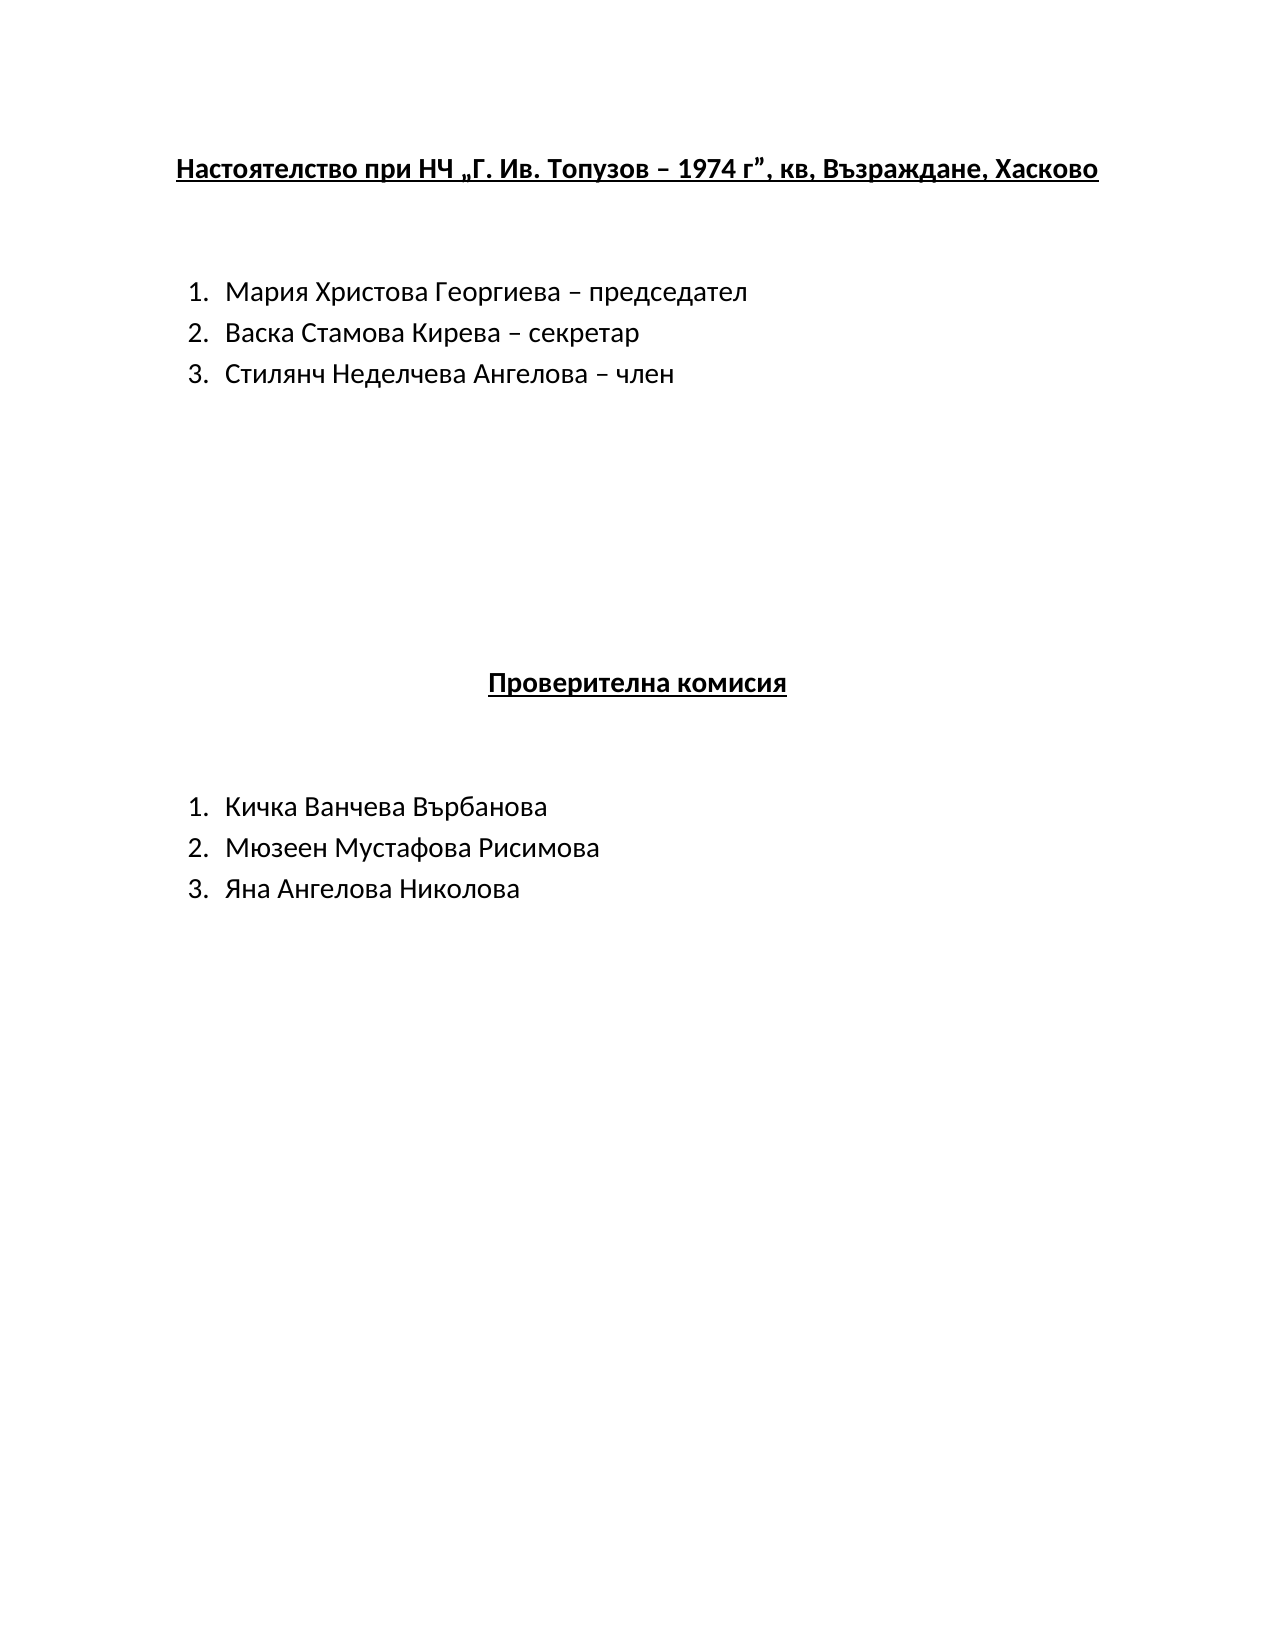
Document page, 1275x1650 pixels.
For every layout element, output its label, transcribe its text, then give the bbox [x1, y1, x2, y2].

list Кичка Ванчева Върбанова [187, 788, 1125, 823]
list Мюзеен Мустафова Рисимова [187, 829, 1125, 864]
list Яна Ангелова Николова [187, 870, 1125, 905]
list Стилянч Неделчева Ангелова – член [187, 355, 1125, 391]
text Проверителна комисия [150, 664, 1125, 700]
list Мария Христова Георгиева – председател [187, 273, 1125, 309]
list Васка Стамова Кирева – секретар [187, 314, 1125, 350]
text Настоятелство при НЧ „Г. Ив. Топузов – 1974 г”, кв, Възраждане, Хасково [150, 150, 1125, 186]
